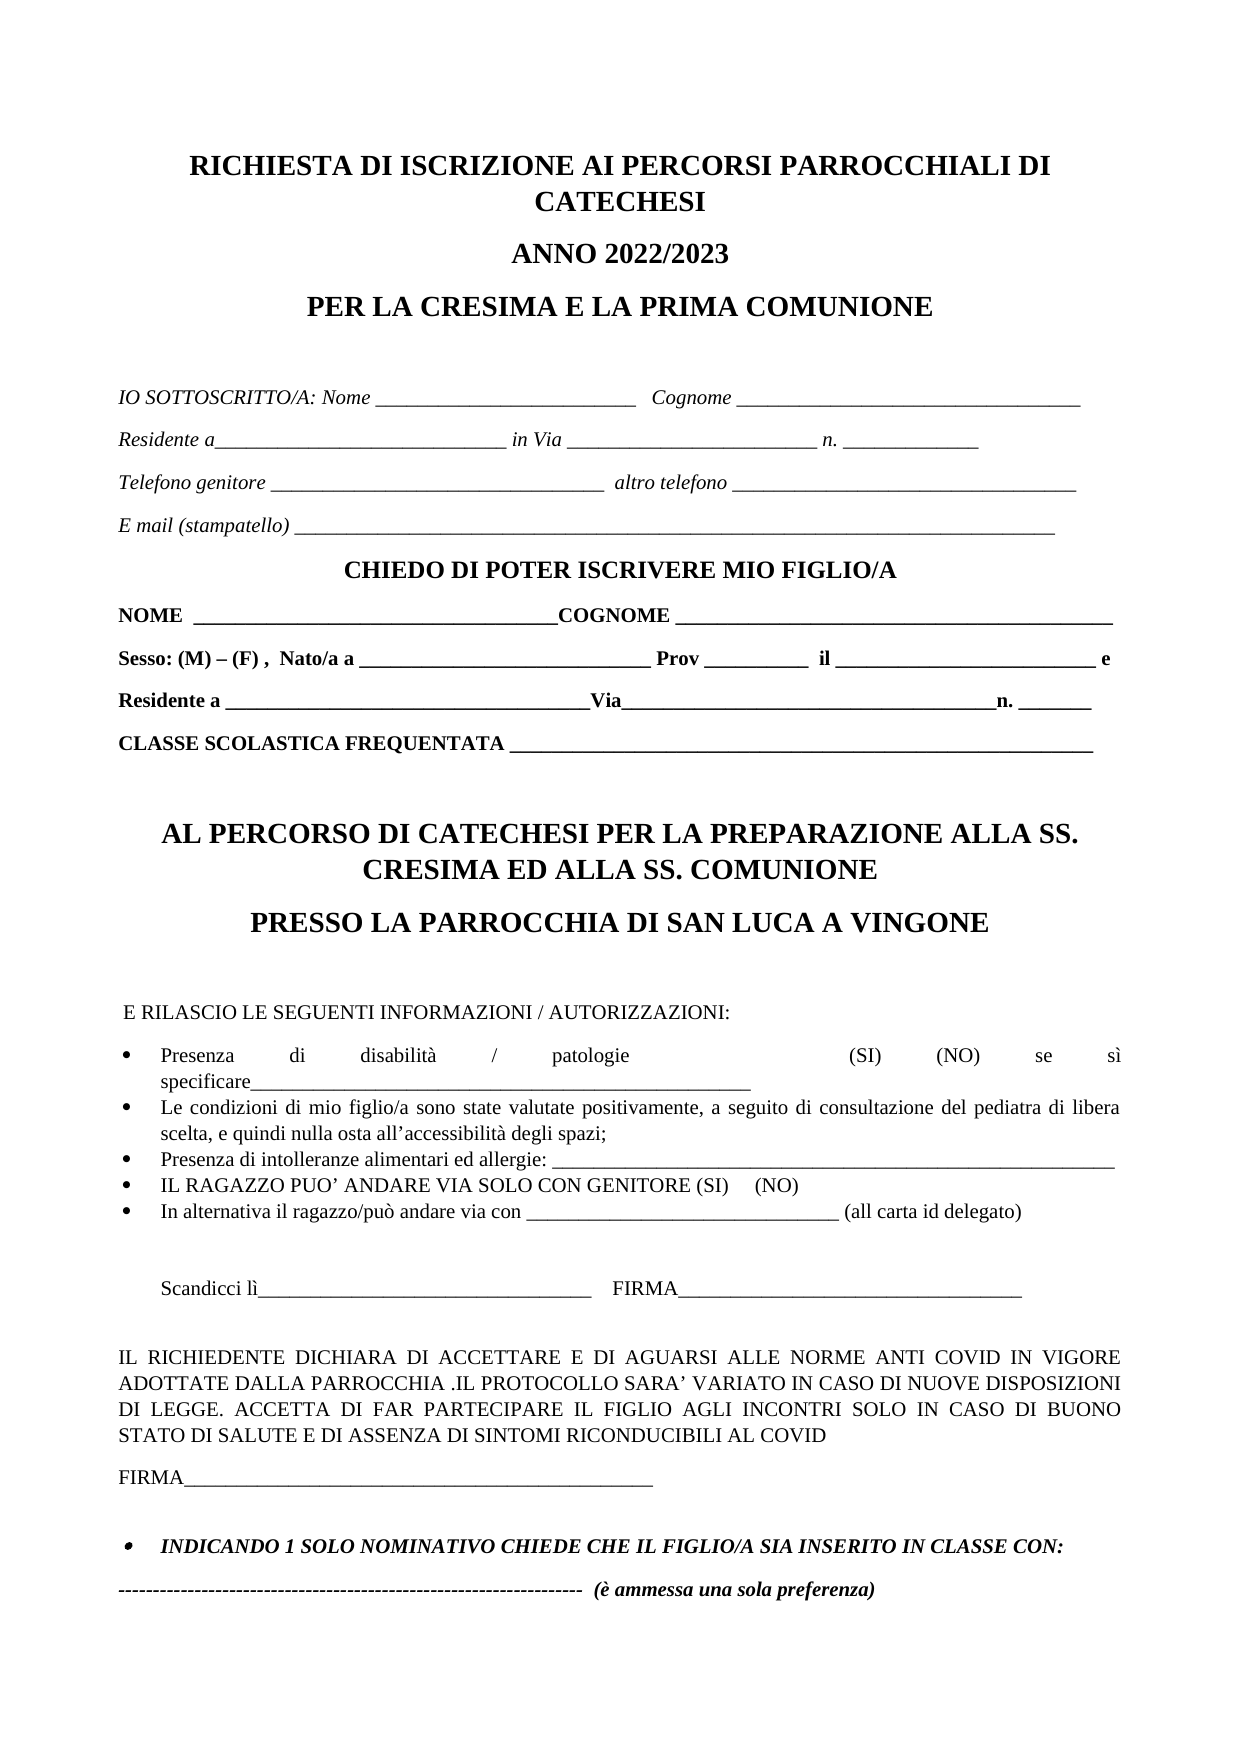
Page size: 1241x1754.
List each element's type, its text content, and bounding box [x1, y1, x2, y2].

text PRESSO LA PARROCCHIA DI SAN LUCA A VINGONE [118, 905, 1122, 938]
text Sesso: (M) – (F) , Nato/a a ____________________________ Prov __________ il _________________________ e [118, 646, 1122, 669]
text CLASSE SCOLASTICA FREQUENTATA ________________________________________________________ [118, 731, 1122, 755]
text FIRMA_____________________________________________ [118, 1465, 1122, 1489]
text E mail (stampatello) _________________________________________________________________________ [118, 513, 1122, 537]
text Residente a____________________________ in Via ________________________ n. _____________ [118, 427, 1122, 451]
text Telefono genitore ________________________________ altro telefono _________________________________ [118, 470, 1122, 494]
list IL RAGAZZO PUO’ ANDARE VIA SOLO CON GENITORE (SI) (NO) [123, 1173, 1122, 1197]
text ------------------------------------------------------------------- (è ammessa una sola preferenza) [118, 1576, 1122, 1601]
list INDICANDO 1 SOLO NOMINATIVO CHIEDE CHE IL FIGLIO/A SIA INSERITO IN CLASSE CON: [123, 1534, 1122, 1558]
text Residente a ___________________________________Via____________________________________n. _______ [118, 688, 1122, 712]
text ANNO 2022/2023 [118, 237, 1122, 270]
list Presenza di disabilità / patologie (SI) (NO) se sì specificare________________________________________________ [123, 1043, 1122, 1093]
text RICHIESTA DI ISCRIZIONE AI PERCORSI PARROCCHIALI DI CATECHESI [118, 148, 1122, 217]
text NOME ___________________________________COGNOME __________________________________________ [118, 603, 1122, 627]
list Scandicci lì________________________________ FIRMA_________________________________ [160, 1276, 1122, 1300]
text IL RICHIEDENTE DICHIARA DI ACCETTARE E DI AGUARSI ALLE NORME ANTI COVID IN VIGORE ADOTTATE DALLA PARROCCHIA .IL PROTOCOLLO SARA’ VARIATO IN CASO DI NUOVE DISPOSIZIONI DI LEGGE. ACCETTA DI FAR PARTECIPARE IL FIGLIO AGLI INCONTRI SOLO IN CASO DI BUONO STATO DI SALUTE E DI ASSENZA DI SINTOMI RICONDUCIBILI AL COVID [118, 1345, 1122, 1447]
text IO SOTTOSCRITTO/A: Nome _________________________ Cognome _________________________________ [118, 385, 1122, 409]
list In alternativa il ragazzo/può andare via con ______________________________ (all carta id delegato) [123, 1198, 1122, 1223]
list Le condizioni di mio figlio/a sono state valutate positivamente, a seguito di consultazione del pediatra di libera scelta, e quindi nulla osta all’accessibilità degli spazi; [123, 1095, 1122, 1145]
list Presenza di intolleranze alimentari ed allergie: ______________________________________________________ [123, 1147, 1122, 1171]
text CHIEDO DI POTER ISCRIVERE MIO FIGLIO/A [118, 555, 1122, 584]
text E RILASCIO LE SEGUENTI INFORMAZIONI / AUTORIZZAZIONI: [123, 1000, 1122, 1024]
text AL PERCORSO DI CATECHESI PER LA PREPARAZIONE ALLA SS. CRESIMA ED ALLA SS. COMUNIONE [118, 816, 1122, 886]
text PER LA CRESIMA E LA PRIMA COMUNIONE [118, 289, 1122, 323]
